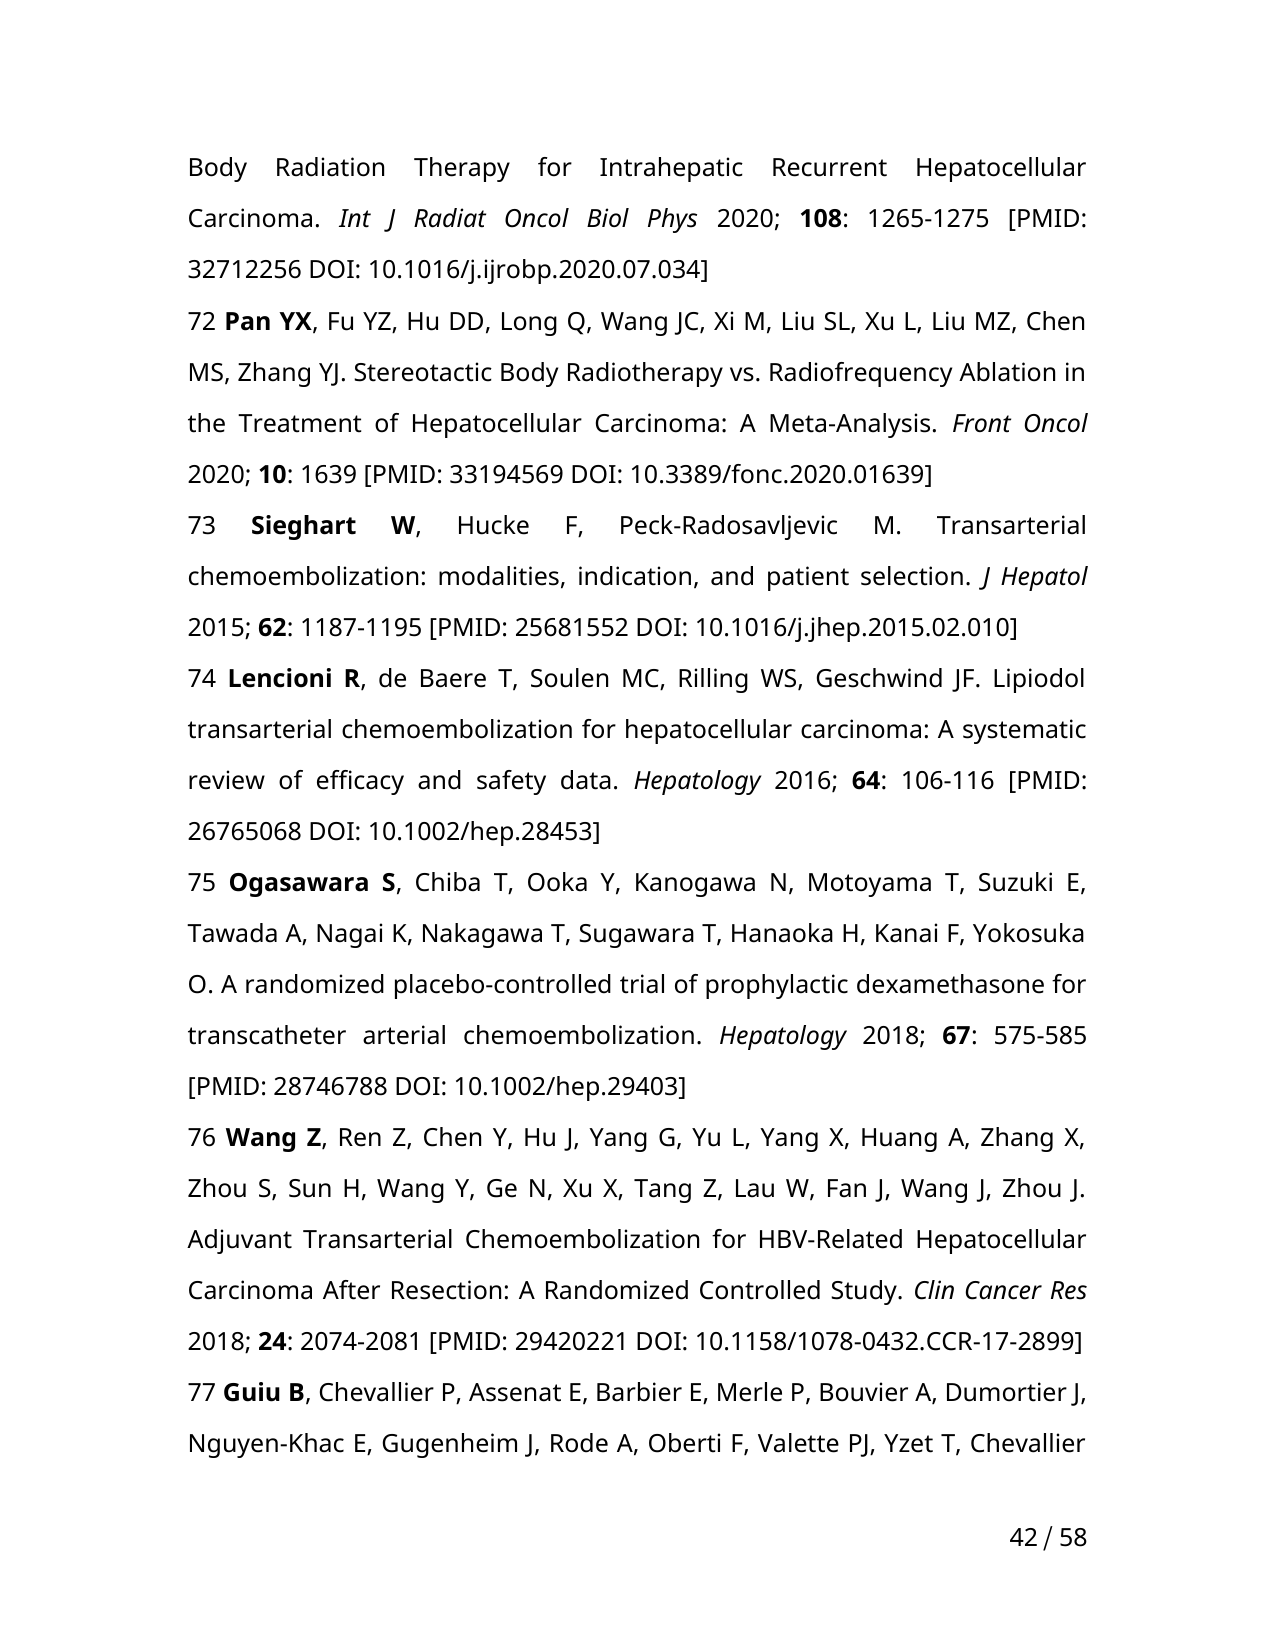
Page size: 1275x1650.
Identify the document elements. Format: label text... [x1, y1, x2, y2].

text 76 Wang Z, Ren Z, Chen Y, Hu J, Yang G, Yu L, Yang X, Huang A, Zhang X, Zhou S, Sun H, Wang Y, Ge N, Xu X, Tang Z, Lau W, Fan J, Wang J, Zhou J. Adjuvant Transarterial Chemoembolization for HBV-Related Hepatocellular Carcinoma After Resection: A Randomized Controlled Study. Clin Cancer Res 2018; 24: 2074-2081 [PMID: 29420221 DOI: 10.1158/1078-0432.CCR-17-2899] [187, 1120, 1087, 1358]
text 74 Lencioni R, de Baere T, Soulen MC, Rilling WS, Geschwind JF. Lipiodol transarterial chemoembolization for hepatocellular carcinoma: A systematic review of efficacy and safety data. Hepatology 2016; 64: 106-116 [PMID: 26765068 DOI: 10.1002/hep.28453] [187, 660, 1087, 848]
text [187, 1375, 1087, 1460]
text 75 Ogasawara S, Chiba T, Ooka Y, Kanogawa N, Motoyama T, Suzuki E, Tawada A, Nagai K, Nakagawa T, Sugawara T, Hanaoka H, Kanai F, Yokosuka O. A randomized placebo-controlled trial of prophylactic dexamethasone for transcatheter arterial chemoembolization. Hepatology 2018; 67: 575-585 [PMID: 28746788 DOI: 10.1002/hep.29403] [187, 864, 1087, 1103]
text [187, 150, 1087, 286]
text 73 Sieghart W, Hucke F, Peck-Radosavljevic M. Transarterial chemoembolization: modalities, indication, and patient selection. J Hepatol 2015; 62: 1187-1195 [PMID: 25681552 DOI: 10.1016/j.jhep.2015.02.010] [187, 507, 1087, 643]
text 72 Pan YX, Fu YZ, Hu DD, Long Q, Wang JC, Xi M, Liu SL, Xu L, Liu MZ, Chen MS, Zhang YJ. Stereotactic Body Radiotherapy vs. Radiofrequency Ablation in the Treatment of Hepatocellular Carcinoma: A Meta-Analysis. Front Oncol 2020; 10: 1639 [PMID: 33194569 DOI: 10.3389/fonc.2020.01639] [187, 303, 1087, 490]
